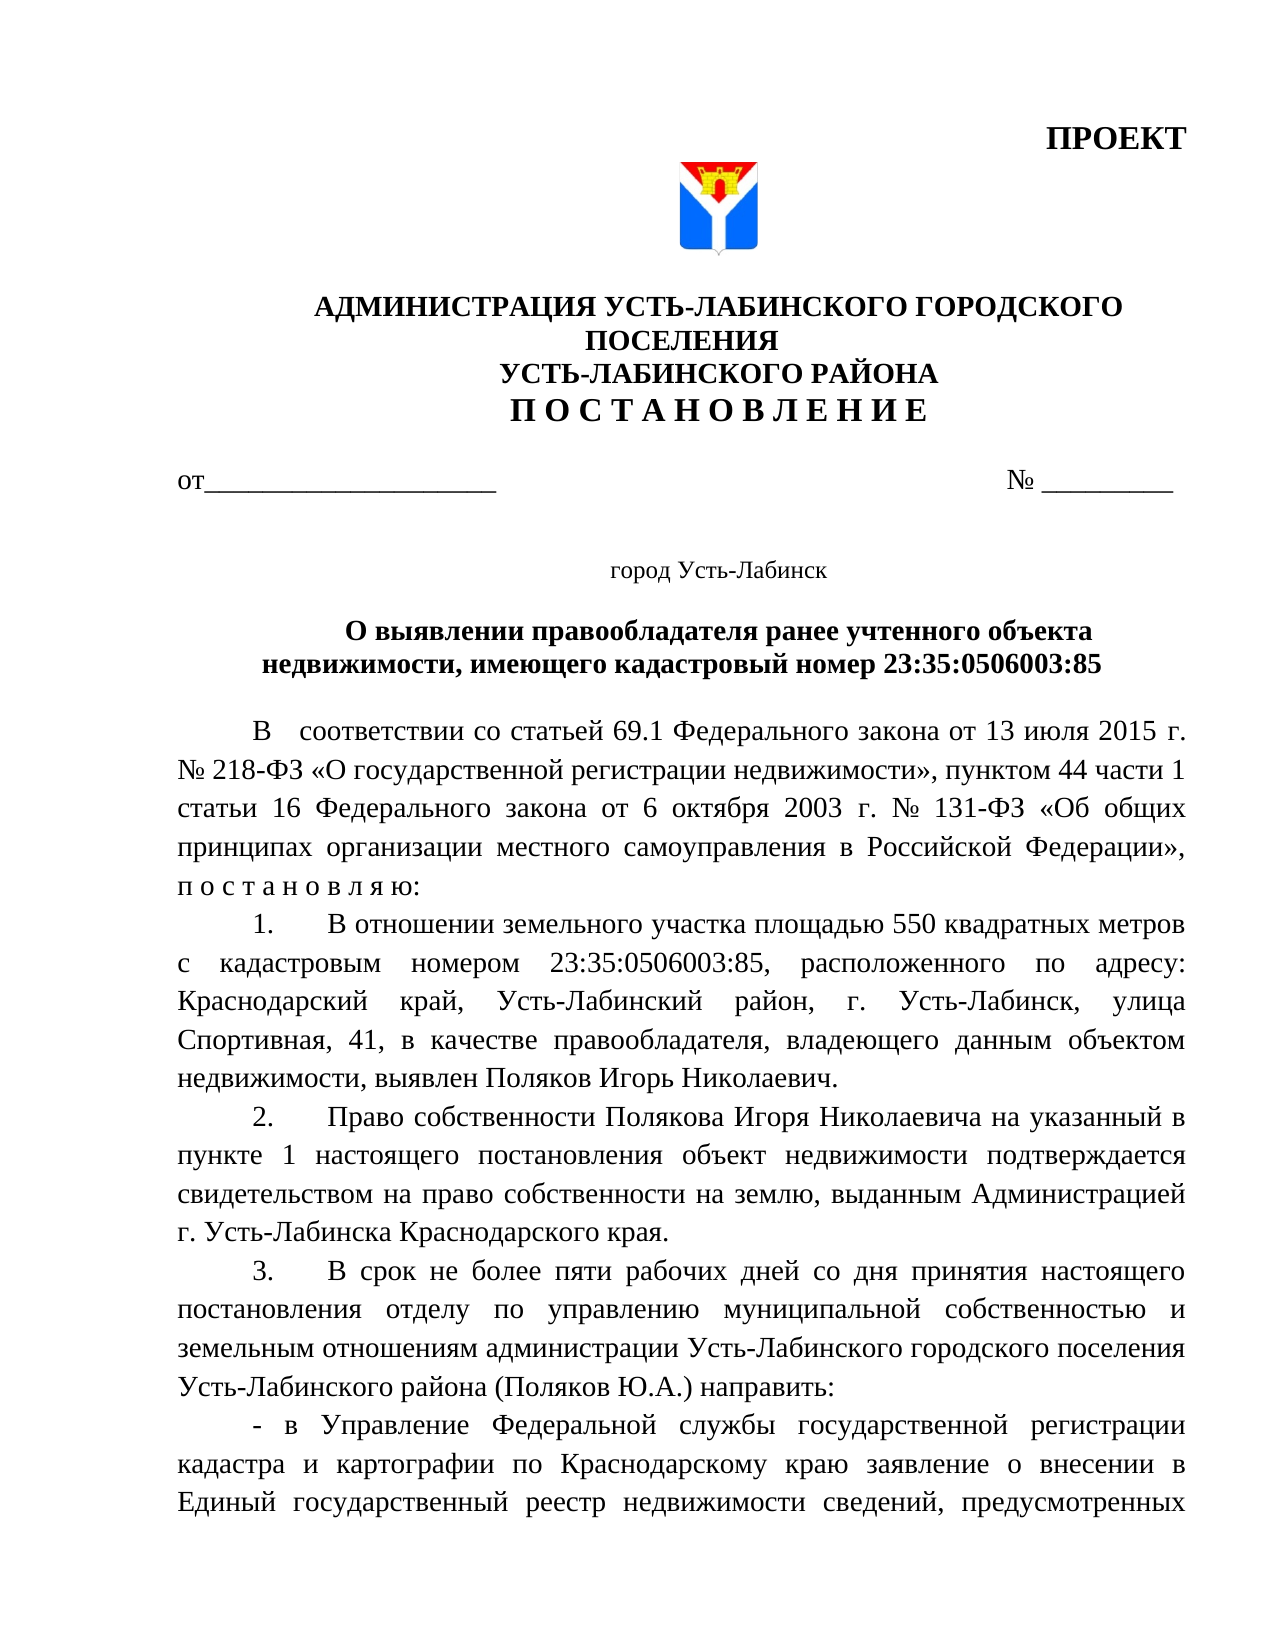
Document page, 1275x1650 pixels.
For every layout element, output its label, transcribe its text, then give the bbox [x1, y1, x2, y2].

text 2. Право собственности Полякова Игоря Николаевича на указанный в пункте 1 настоящего постановления объект недвижимости подтверждается свидетельством на право собственности на землю, выданным Администрацией г. Усть-Лабинска Краснодарского края. [177, 1099, 1186, 1248]
text П О С Т А Н О В Л Е Н И Е [171, 390, 1192, 428]
text город Усть-Лабинск [177, 555, 1186, 584]
text ПРОЕКТ [177, 118, 1186, 156]
text 3. В срок не более пяти рабочих дней со дня принятия настоящего постановления отделу по управлению муниципальной собственностью и земельным отношениям администрации Усть-Лабинского городского поселения Усть-Лабинского района (Поляков Ю.А.) направить: [177, 1253, 1186, 1402]
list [177, 1407, 1186, 1518]
text В соответствии со статьей 69.1 Федерального закона от 13 июля 2015 г. № 218-ФЗ «О государственной регистрации недвижимости», пунктом 44 части 1 статьи 16 Федерального закона от 6 октября 2003 г. № 131-ФЗ «Об общих принципах организации местного самоуправления в Российской Федерации», п о с т а н о в л я ю: [177, 713, 1186, 901]
text от____________________ № _________ [177, 462, 1192, 495]
text АДМИНИСТРАЦИЯ УСТЬ-ЛАБИНСКОГО ГОРОДСКОГО ПОСЕЛЕНИЯ [171, 289, 1192, 356]
picture [679, 162, 758, 256]
text 1. В отношении земельного участка площадью 550 квадратных метров с кадастровым номером 23:35:0506003:85, расположенного по адресу: Краснодарский край, Усть-Лабинский район, г. Усть-Лабинск, улица Спортивная, 41, в качестве правообладателя, владеющего данным объектом недвижимости, выявлен Поляков Игорь Николаевич. [177, 906, 1186, 1094]
text О выявлении правообладателя ранее учтенного объекта недвижимости, имеющего кадастровый номер 23:35:0506003:85 [177, 613, 1186, 680]
text УСТЬ-ЛАБИНСКОГО РАЙОНА [171, 356, 1192, 390]
